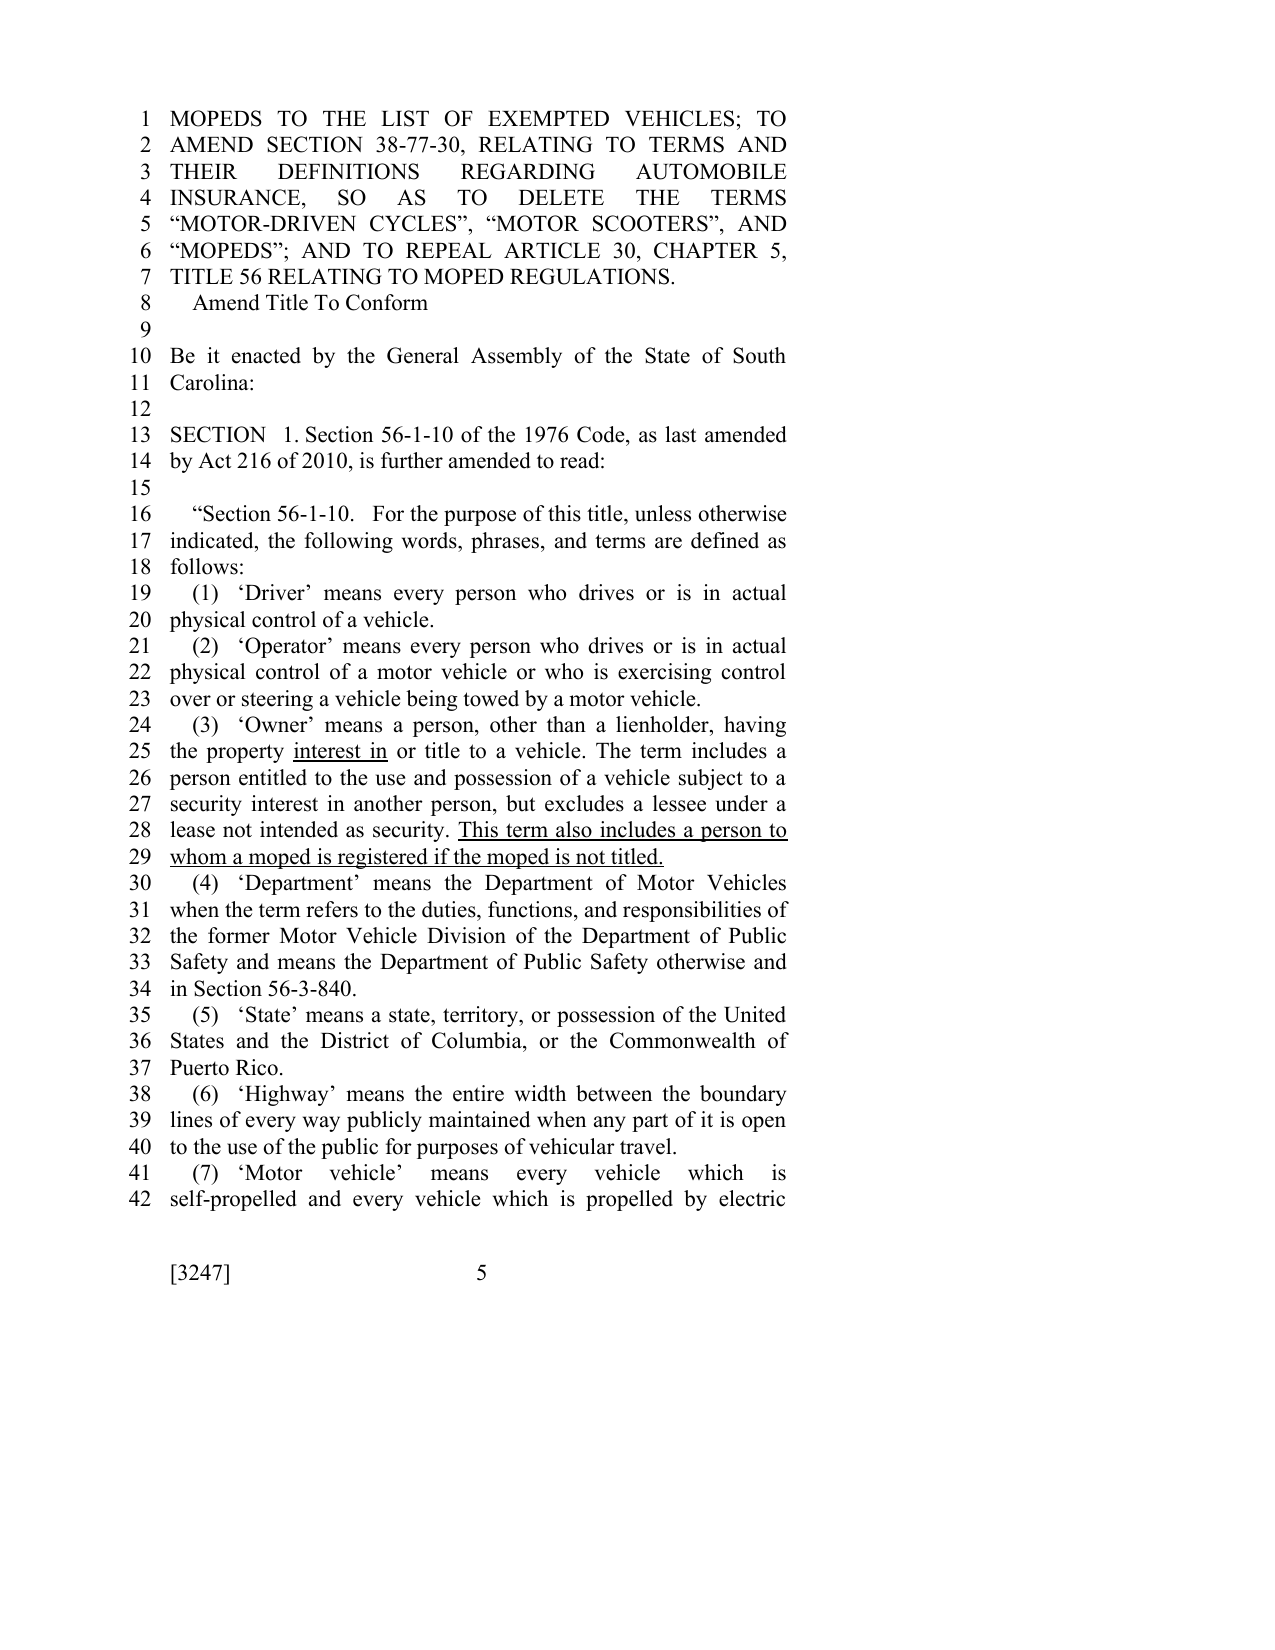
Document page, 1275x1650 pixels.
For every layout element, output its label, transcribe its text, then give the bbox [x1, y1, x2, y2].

text (4) ‘Department’ means the Department of Motor Vehicles when the term refers to the duties, functions, and responsibilities of the former Motor Vehicle Division of the Department of Public Safety and means the Department of Public Safety otherwise and in Section 56-3-840. [169, 869, 787, 1001]
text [169, 1159, 787, 1212]
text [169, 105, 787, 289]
text (5) ‘State’ means a state, territory, or possession of the United States and the District of Columbia, or the Commonwealth of Puerto Rico. [169, 1001, 787, 1080]
text (2) ‘Operator’ means every person who drives or is in actual physical control of a motor vehicle or who is exercising control over or steering a vehicle being towed by a motor vehicle. [169, 632, 787, 711]
text (6) ‘Highway’ means the entire width between the boundary lines of every way publicly maintained when any part of it is open to the use of the public for purposes of vehicular travel. [169, 1080, 787, 1159]
text Be it enacted by the General Assembly of the State of South Carolina: [169, 342, 787, 395]
text “Section 56-1-10. For the purpose of this title, unless otherwise indicated, the following words, phrases, and terms are defined as follows: [169, 500, 787, 579]
text Amend Title To Conform [169, 289, 787, 316]
text (3) ‘Owner’ means a person, other than a lienholder, having the property interest in or title to a vehicle. The term includes a person entitled to the use and possession of a vehicle subject to a security interest in another person, but excludes a lessee under a lease not intended as security. This term also includes a person to whom a moped is registered if the moped is not titled. [169, 711, 787, 869]
text (1) ‘Driver’ means every person who drives or is in actual physical control of a vehicle. [169, 579, 787, 632]
text SECTION 1. Section 56-1-10 of the 1976 Code, as last amended by Act 216 of 2010, is further amended to read: [169, 421, 787, 474]
